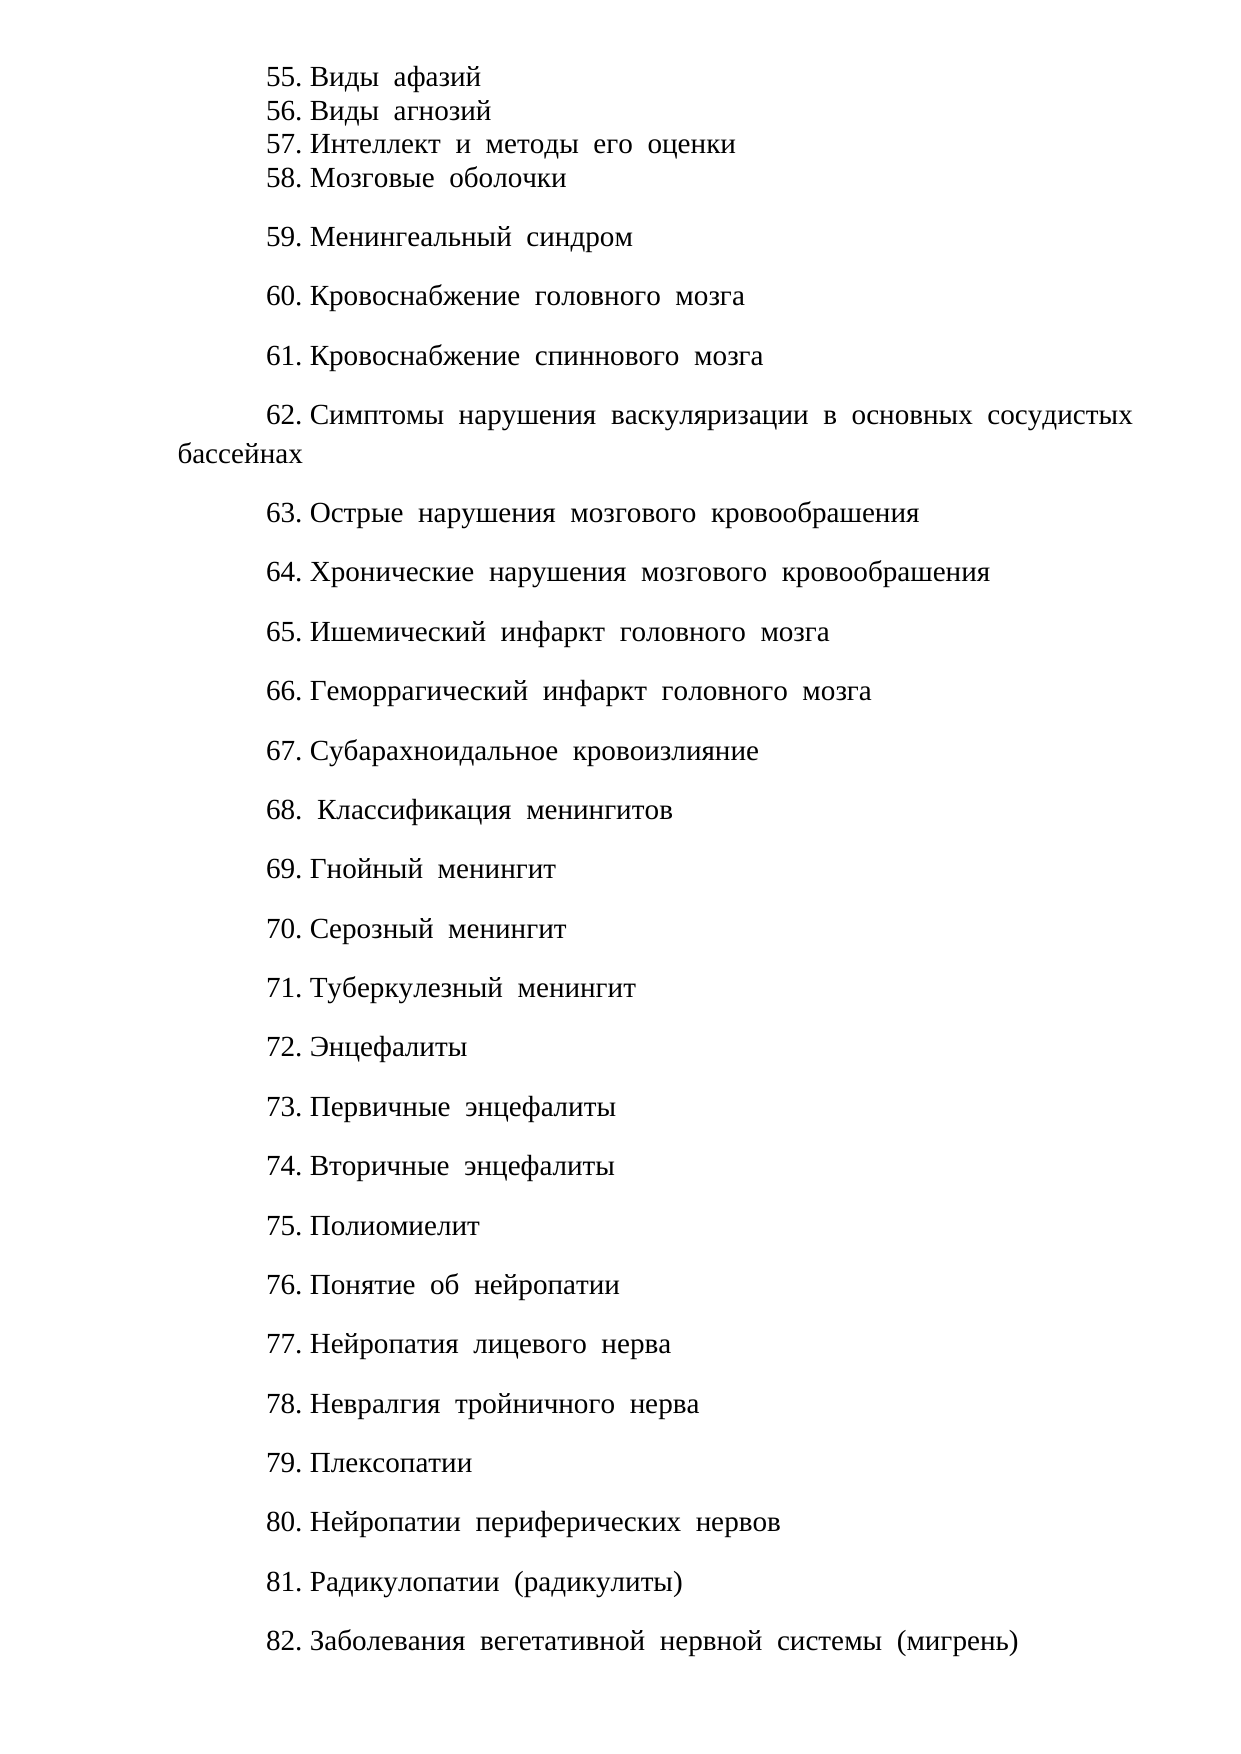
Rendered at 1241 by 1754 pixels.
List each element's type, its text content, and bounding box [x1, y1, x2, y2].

text 73. Первичные энцефалиты [177, 1089, 1167, 1122]
text 57. Интеллект и методы его оценки [266, 126, 1167, 160]
text 58. Мозговые оболочки [177, 160, 1167, 193]
text 72. Энцефалиты [177, 1029, 1167, 1063]
text 61. Кровоснабжение спиннового мозга [177, 338, 1167, 371]
text 76. Понятие об нейропатии [177, 1267, 1167, 1301]
text 74. Вторичные энцефалиты [177, 1148, 1167, 1182]
text 59. Менингеальный синдром [177, 219, 1167, 253]
text 79. Плексопатии [177, 1445, 1167, 1479]
text 71. Туберкулезный менингит [177, 970, 1167, 1004]
text 78. Невралгия тройничного нерва [177, 1386, 1167, 1419]
text 80. Нейропатии периферических нервов [177, 1504, 1167, 1538]
text 69. Гнойный менингит [177, 851, 1167, 885]
text 66. Геморрагический инфаркт головного мозга [177, 673, 1167, 707]
text 64. Хронические нарушения мозгового кровообрашения [177, 554, 1167, 588]
text 65. Ишемический инфаркт головного мозга [177, 614, 1167, 647]
text 77. Нейропатия лицевого нерва [177, 1326, 1167, 1360]
text 63. Острые нарушения мозгового кровообрашения [177, 495, 1167, 529]
text 70. Серозный менингит [177, 911, 1167, 944]
text 81. Радикулопатии (радикулиты) [177, 1564, 1167, 1597]
text 55. Виды афазий [266, 59, 1167, 93]
text 60. Кровоснабжение головного мозга [177, 278, 1167, 312]
text 56. Виды агнозий [266, 93, 1167, 126]
text 82. Заболевания вегетативной нервной системы (мигрень) [177, 1623, 1167, 1657]
text 67. Субарахноидальное кровоизлияние [177, 733, 1167, 766]
text 62. Симптомы нарушения васкуляризации в основных сосудистых бассейнах [177, 397, 1167, 469]
text 68. Классификация менингитов [177, 792, 1167, 826]
text 75. Полиомиелит [177, 1208, 1167, 1241]
